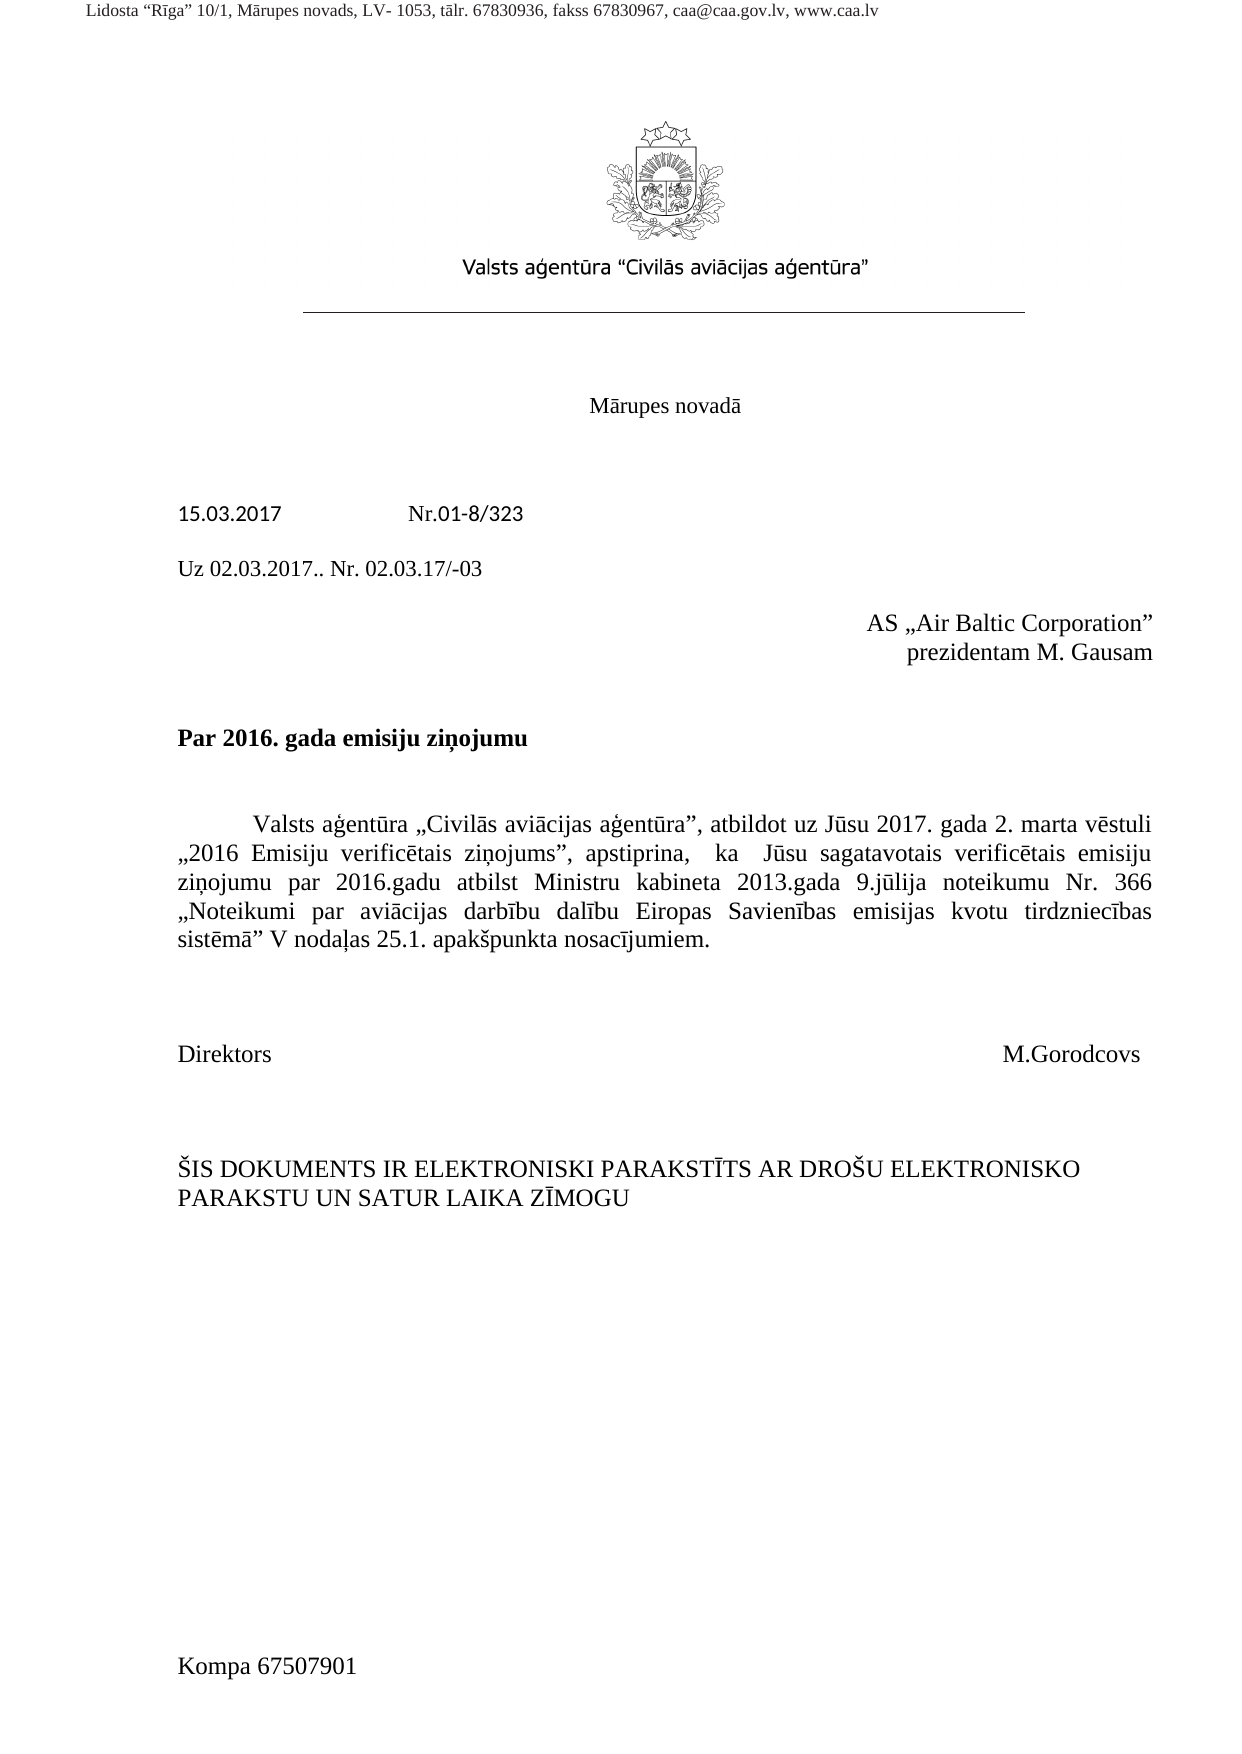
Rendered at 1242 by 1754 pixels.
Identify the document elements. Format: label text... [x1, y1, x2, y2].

text Par 2016. gada emisiju ziņojumu [177, 723, 1153, 752]
text Valsts aģentūra „Civilās aviācijas aģentūra”, atbildot uz Jūsu 2017. gada 2. marta vēstuli „2016 Emisiju verificētais ziņojums”, apstiprina, ka Jūsu sagatavotais verificētais emisiju ziņojumu par 2016.gadu atbilst Ministru kabineta 2013.gada 9.jūlija noteikumu Nr. 366 „Noteikumi par aviācijas darbību dalību Eiropas Savienības emisijas kvotu tirdzniecības sistēmā” V nodaļas 25.1. apakšpunkta nosacījumiem. [177, 809, 1153, 953]
picture [200, 121, 1131, 292]
text prezidentam M. Gausam [177, 637, 1153, 666]
text ŠIS DOKUMENTS IR ELEKTRONISKI PARAKSTĪTS AR DROŠU ELEKTRONISKO PARAKSTU UN SATUR LAIKA ZĪMOGU [177, 1154, 1153, 1212]
text Direktors M.Gorodcovs [177, 1039, 1153, 1068]
text AS „Air Baltic Corporation” [177, 608, 1153, 637]
text 15.03.2017 Nr.01-8/323 [177, 499, 1153, 527]
text Mārupes novadā [177, 392, 1153, 418]
text Uz 02.03.2017.. Nr. 02.03.17/-03 [177, 556, 1153, 582]
